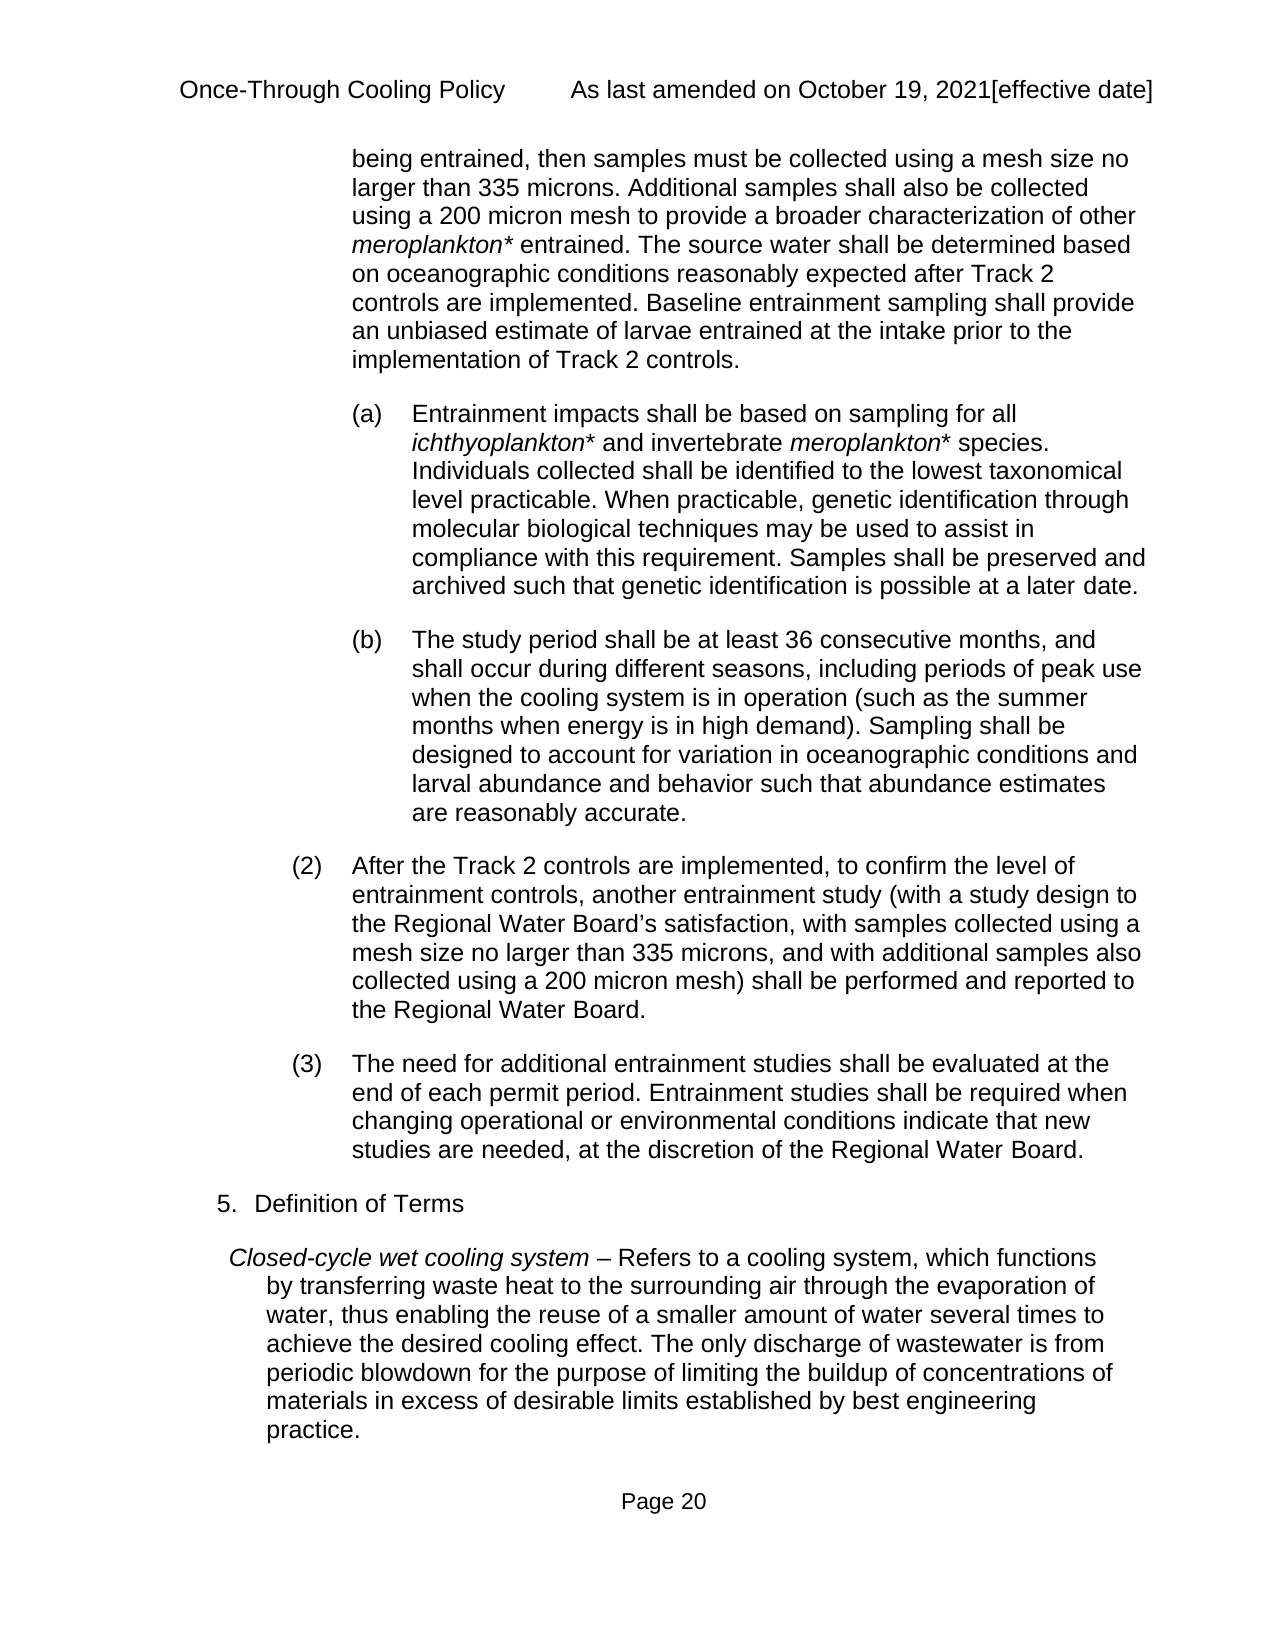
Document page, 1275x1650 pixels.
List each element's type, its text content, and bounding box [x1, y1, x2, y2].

list After the Track 2 controls are implemented, to confirm the level of entrainment controls, another entrainment study (with a study design to the Regional Water Board’s satisfaction, with samples collected using a mesh size no larger than 335 microns, and with additional samples also collected using a 200 micron mesh) shall be performed and reported to the Regional Water Board. [292, 851, 1148, 1024]
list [292, 144, 1148, 374]
subtitle Definition of Terms [217, 1189, 1148, 1217]
list The study period shall be at least 36 consecutive months, and shall occur during different seasons, including periods of peak use when the cooling system is in operation (such as the summer months when energy is in high demand). Sampling shall be designed to account for variation in oceanographic conditions and larval abundance and behavior such that abundance estimates are reasonably accurate. [352, 625, 1148, 826]
list The need for additional entrainment studies shall be evaluated at the end of each permit period. Entrainment studies shall be required when changing operational or environmental conditions indicate that new studies are needed, at the discretion of the Regional Water Board. [292, 1049, 1148, 1164]
list Entrainment impacts shall be based on sampling for all ichthyoplankton* and invertebrate meroplankton* species. Individuals collected shall be identified to the lowest taxonomical level practicable. When practicable, genetic identification through molecular biological techniques may be used to assist in compliance with this requirement. Samples shall be preserved and archived such that genetic identification is possible at a later date. [352, 399, 1148, 600]
text Closed-cycle wet cooling system – Refers to a cooling system, which functions by transferring waste heat to the surrounding air through the evaporation of water, thus enabling the reuse of a smaller amount of water several times to achieve the desired cooling effect. The only discharge of wastewater is from periodic blowdown for the purpose of limiting the buildup of concentrations of materials in excess of desirable limits established by best engineering practice. [229, 1242, 1122, 1444]
